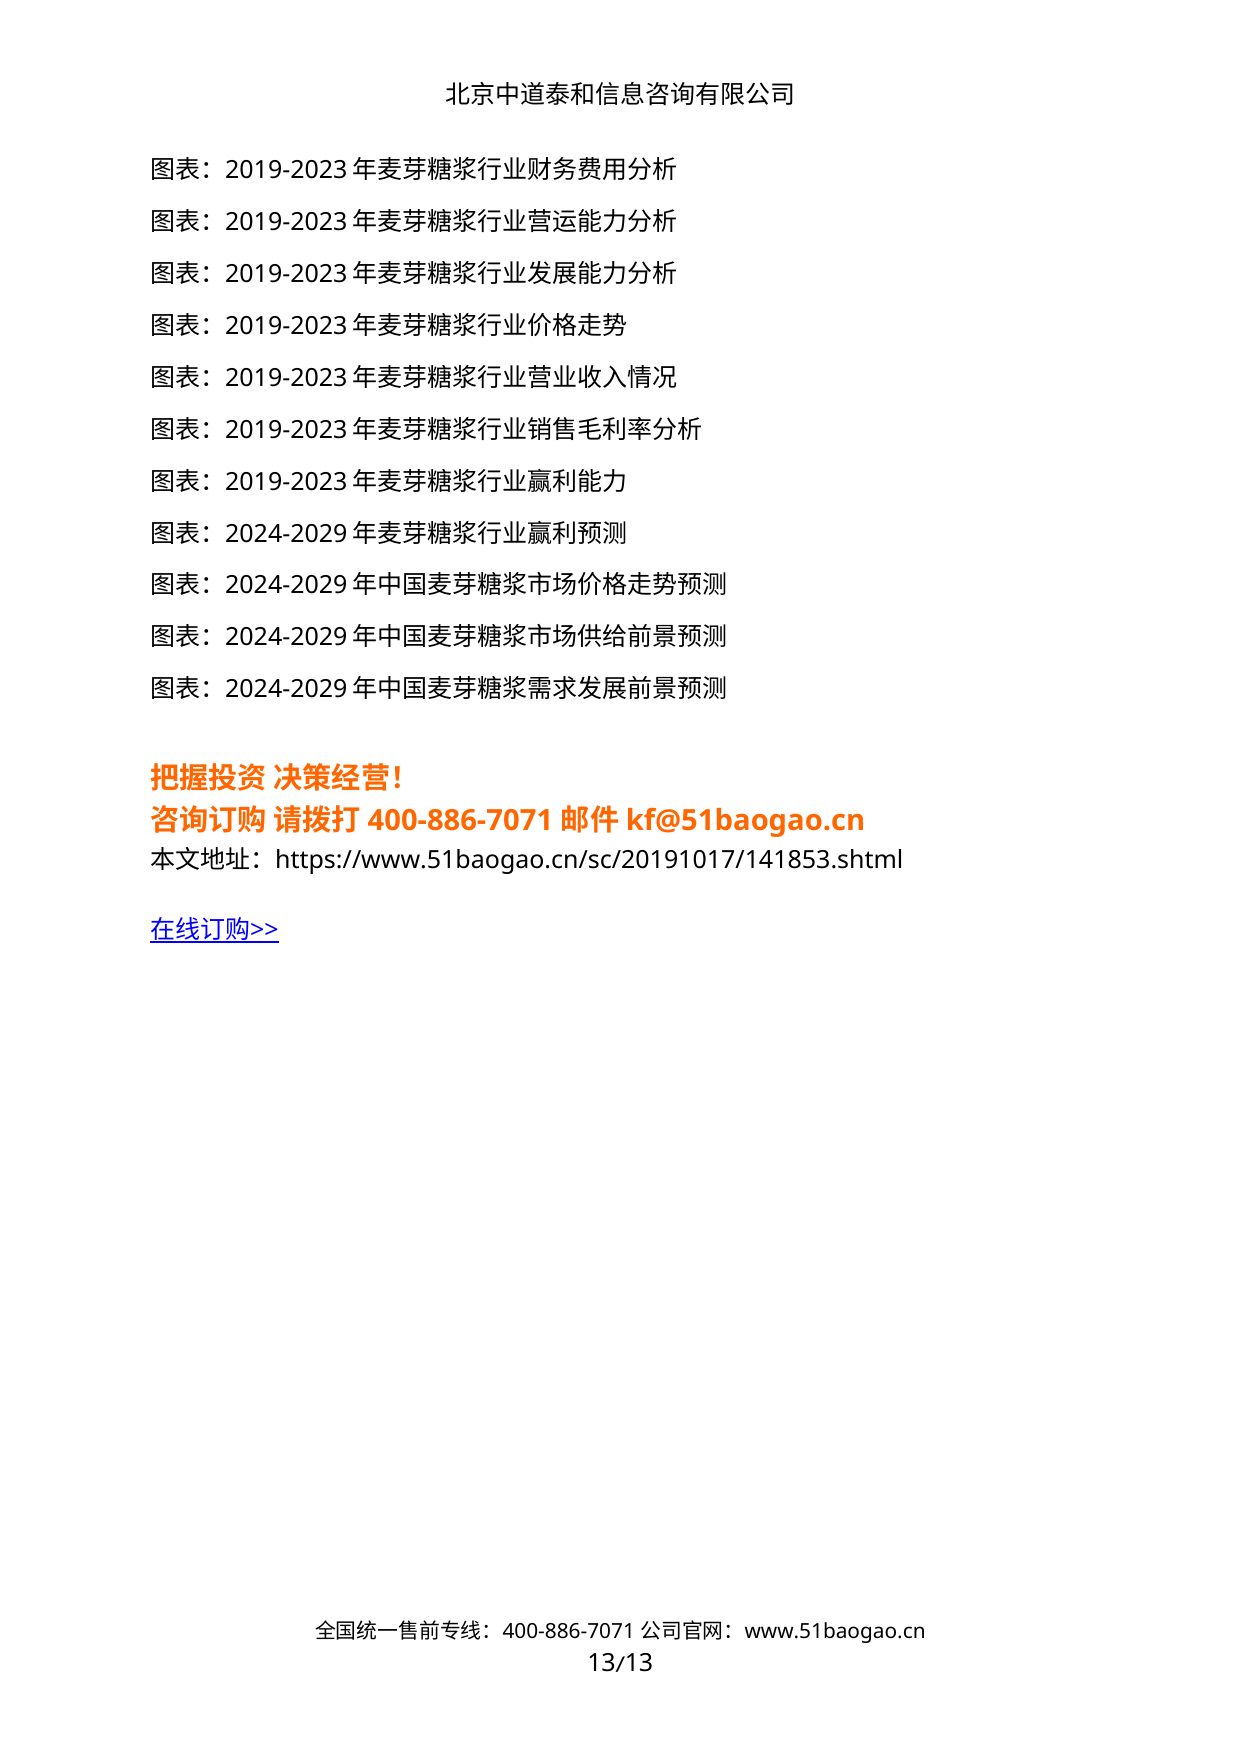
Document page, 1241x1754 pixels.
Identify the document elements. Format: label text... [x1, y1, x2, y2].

text 图表：2019-2023年麦芽糖浆行业营业收入情况 [150, 357, 1090, 394]
text 图表：2019-2023年麦芽糖浆行业赢利能力 [150, 461, 1090, 497]
text 图表：2024-2029年麦芽糖浆行业赢利预测 [150, 513, 1090, 549]
text 图表：2024-2029年中国麦芽糖浆需求发展前景预测 [150, 669, 1090, 705]
text 图表：2024-2029年中国麦芽糖浆市场价格走势预测 [150, 565, 1090, 601]
text 在线订购>> [150, 876, 1090, 946]
text 图表：2024-2029年中国麦芽糖浆市场供给前景预测 [150, 617, 1090, 653]
text 图表：2019-2023年麦芽糖浆行业营运能力分析 [150, 202, 1090, 238]
text 图表：2019-2023年麦芽糖浆行业价格走势 [150, 306, 1090, 342]
text 图表：2019-2023年麦芽糖浆行业财务费用分析 [150, 150, 1090, 186]
text 图表：2019-2023年麦芽糖浆行业销售毛利率分析 [150, 409, 1090, 446]
text 图表：2019-2023年麦芽糖浆行业发展能力分析 [150, 254, 1090, 290]
text 把握投资 决策经营！咨询订购 请拨打 400-886-7071 邮件 kf@51baogao.cn本文地址：https://www.51baogao.cn/sc/20191017/141853.shtml [150, 721, 1090, 876]
